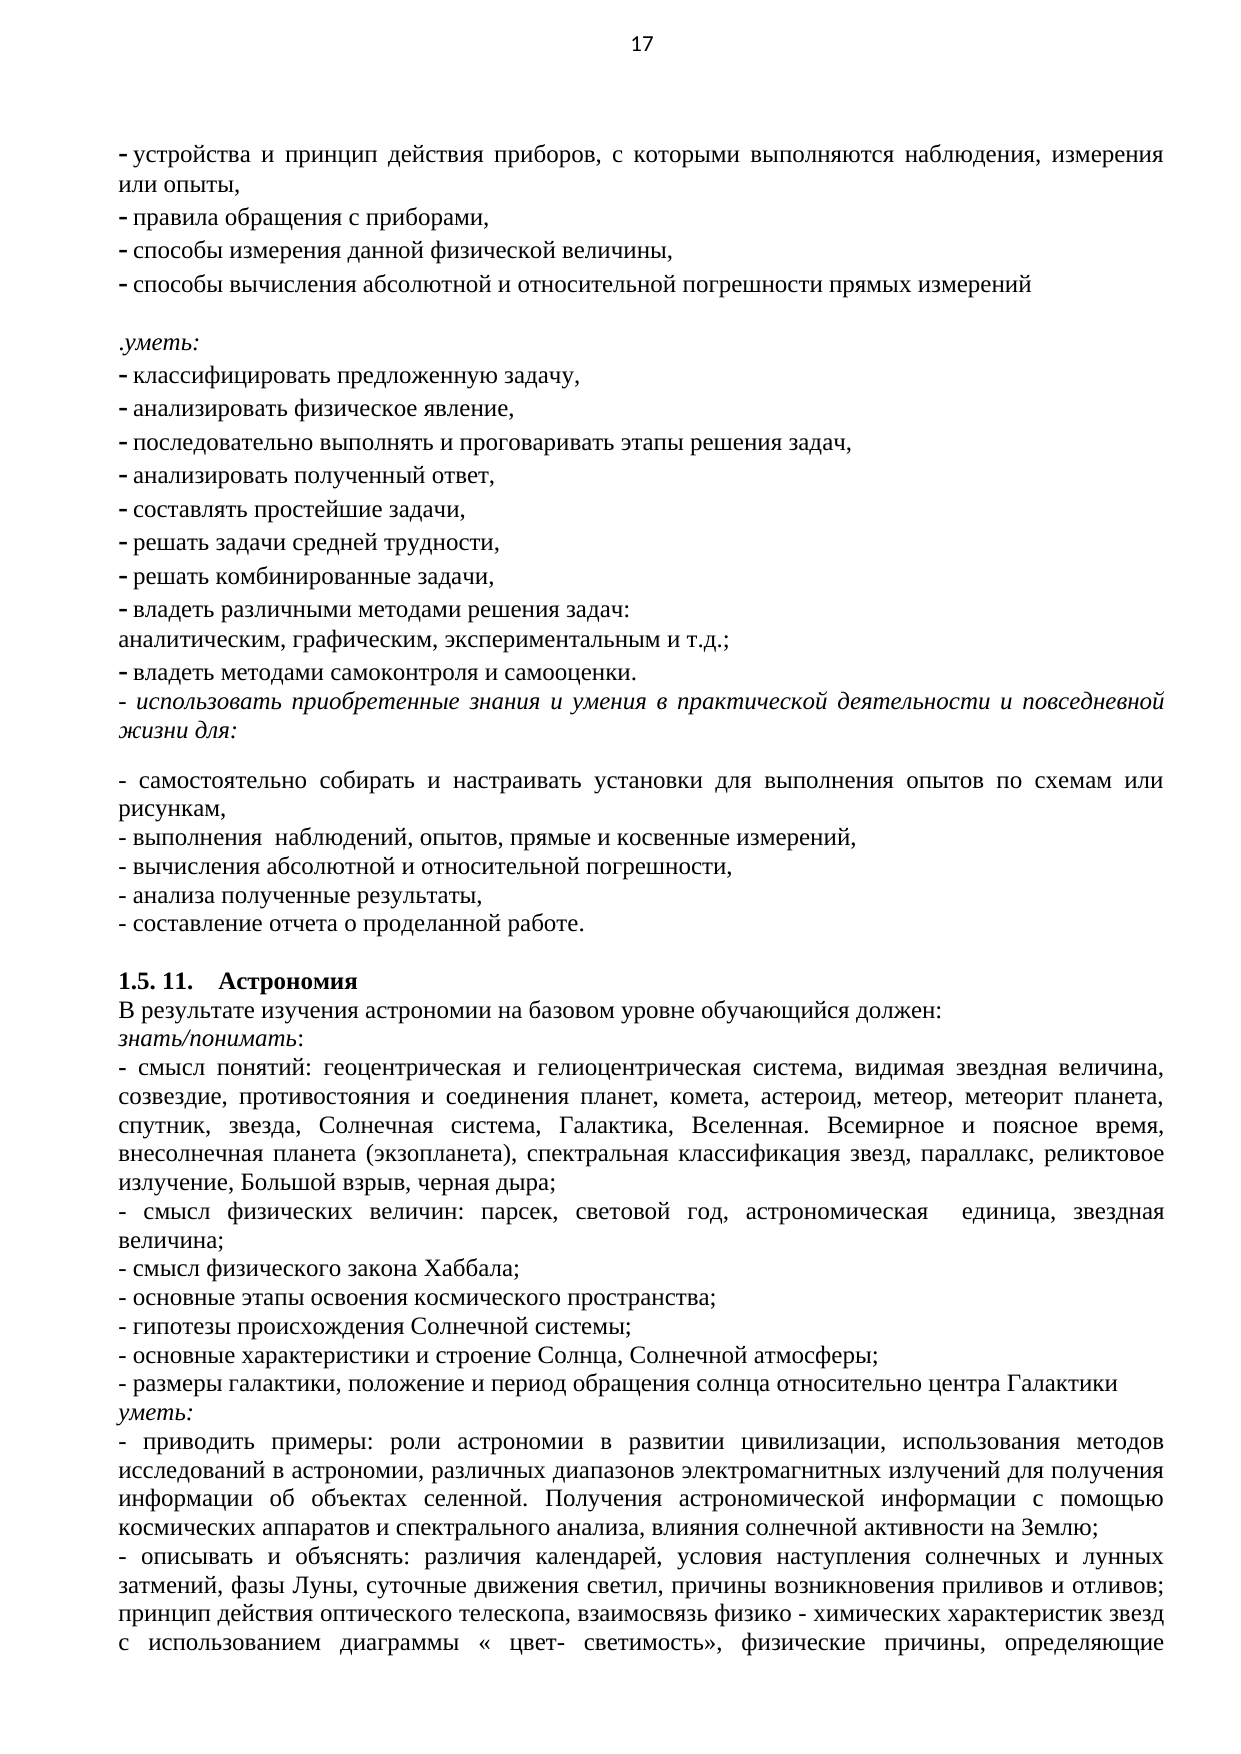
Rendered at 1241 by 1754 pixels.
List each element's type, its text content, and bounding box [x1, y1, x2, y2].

list владеть методами самоконтроля и самооценки. [118, 653, 1165, 686]
text - смысл физического закона Хаббала; [118, 1253, 1165, 1282]
text - приводить примеры: роли астрономии в развитии цивилизации, использования методов исследований в астрономии, различных диапазонов электромагнитных излучений для получения информации об объектах селенной. Получения астрономической информации с помощью космических аппаратов и спектрального анализа, влияния солнечной активности на Землю; [118, 1426, 1165, 1541]
text - выполнения наблюдений, опытов, прямые и косвенные измерений, [118, 822, 1165, 851]
list классифицировать предложенную задачу, [118, 356, 1165, 389]
text .уметь: [118, 327, 1165, 356]
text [118, 1541, 1165, 1656]
text - смысл физических величин: парсек, световой год, астрономическая единица, звездная величина; [118, 1196, 1165, 1253]
list решать задачи средней трудности, [118, 523, 1165, 557]
text 1.5. 11. Астрономия [118, 966, 1165, 995]
list последовательно выполнять и проговаривать этапы решения задач, [118, 423, 1165, 456]
list составлять простейшие задачи, [118, 490, 1165, 523]
text - использовать приобретенные знания и умения в практической деятельности и повседневной жизни для: [118, 686, 1165, 744]
text В результате изучения астрономии на базовом уровне обучающийся должен: [118, 995, 1165, 1023]
text - вычисления абсолютной и относительной погрешности, [118, 851, 1165, 880]
text знать/понимать: [118, 1023, 1165, 1052]
text аналитическим, графическим, экспериментальным и т.д.; [118, 624, 1165, 653]
list правила обращения с приборами, [118, 198, 1165, 231]
list анализировать полученный ответ, [118, 456, 1165, 490]
text - основные характеристики и строение Солнца, Солнечной атмосферы; [118, 1340, 1165, 1368]
list устройства и принцип действия приборов, с которыми выполняются наблюдения, измерения или опыты, [118, 135, 1165, 198]
list решать комбинированные задачи, [118, 557, 1165, 591]
list способы измерения данной физической величины, [118, 231, 1165, 265]
text - анализа полученные результаты, [118, 880, 1165, 908]
list владеть различными методами решения задач: [118, 591, 1165, 624]
text - составление отчета о проделанной работе. [118, 908, 1165, 937]
list способы вычисления абсолютной и относительной погрешности прямых измерений [118, 265, 1165, 298]
text уметь: [118, 1397, 1165, 1426]
list анализировать физическое явление, [118, 389, 1165, 423]
text - смысл понятий: геоцентрическая и гелиоцентрическая система, видимая звездная величина, созвездие, противостояния и соединения планет, комета, астероид, метеор, метеорит планета, спутник, звезда, Солнечная система, Галактика, Вселенная. Всемирное и поясное время, внесолнечная планета (экзопланета), спектральная классификация звезд, параллакс, реликтовое излучение, Большой взрыв, черная дыра; [118, 1052, 1165, 1196]
text - размеры галактики, положение и период обращения солнца относительно центра Галактики [118, 1368, 1165, 1397]
text - основные этапы освоения космического пространства; [118, 1282, 1165, 1311]
text - самостоятельно собирать и настраивать установки для выполнения опытов по схемам или рисункам, [118, 765, 1165, 822]
text - гипотезы происхождения Солнечной системы; [118, 1311, 1165, 1340]
